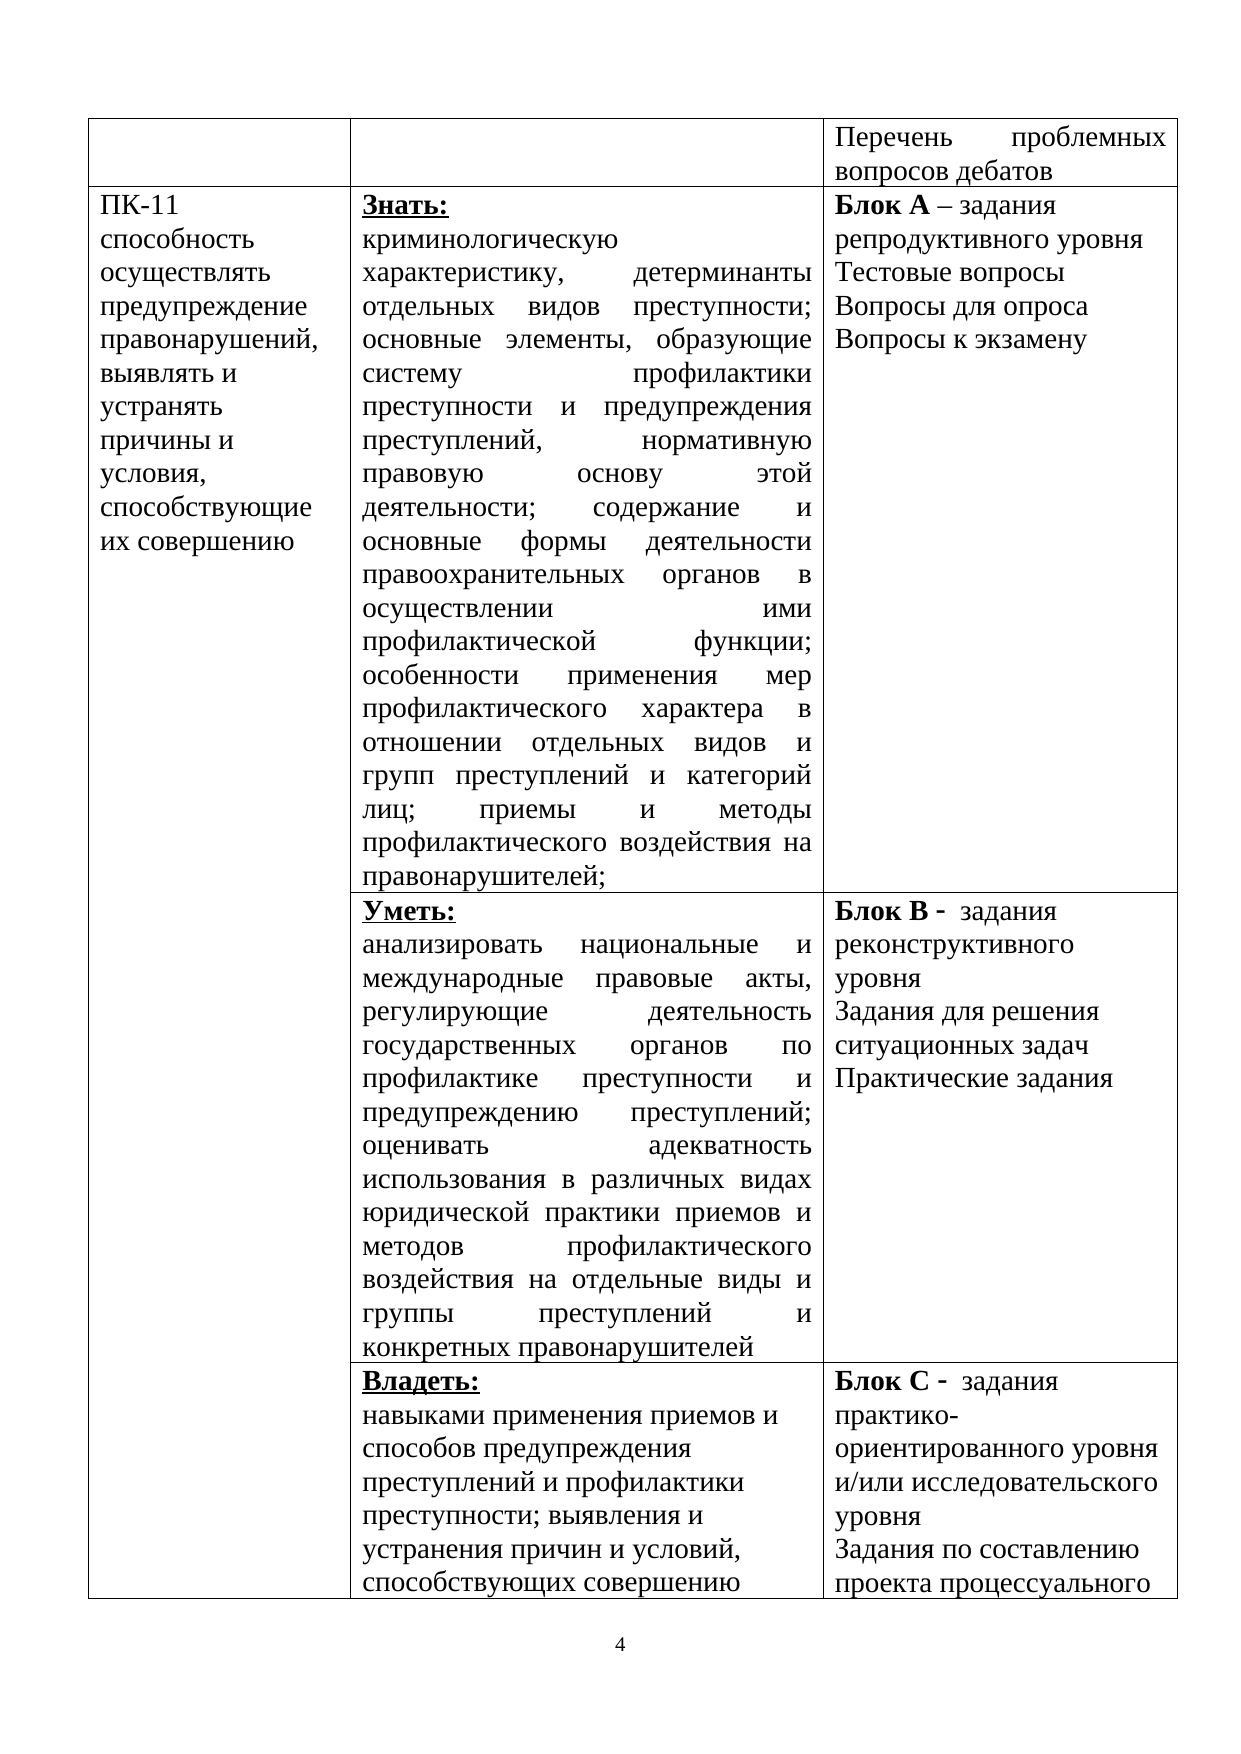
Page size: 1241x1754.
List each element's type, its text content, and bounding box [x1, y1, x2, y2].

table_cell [824, 1363, 1177, 1598]
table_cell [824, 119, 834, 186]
table_cell ПК-11 способность осуществлять предупреждение правонарушений, выявлять и устранять причины и условия, способствующие их совершению [89, 187, 350, 1598]
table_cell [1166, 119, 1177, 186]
table_cell Блок А – задания репродуктивного уровня Тестовые вопросы Вопросы для опроса Вопросы к экзамену [824, 187, 1177, 892]
table_cell Блок В задания реконструктивного уровня Задания для решения ситуационных задач Практические задания [824, 893, 1177, 1362]
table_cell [351, 119, 823, 186]
table_cell Уметь: анализировать национальные и международные правовые акты, регулирующие деятельность государственных органов по профилактике преступности и предупреждению преступлений; оценивать адекватность использования в различных видах юридической практики приемов и методов профилактического воздействия на отдельные виды и группы преступлений и конкретных правонарушителей [351, 893, 823, 1362]
table_cell Знать: криминологическую характеристику, детерминанты отдельных видов преступности; основные элементы, образующие систему профилактики преступности и предупреждения преступлений, нормативную правовую основу этой деятельности; содержание и основные формы деятельности правоохранительных органов в осуществлении ими профилактической функции; особенности применения мер профилактического характера в отношении отдельных видов и групп преступлений и категорий лиц; приемы и методы профилактического воздействия на правонарушителей; [351, 187, 823, 892]
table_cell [351, 1363, 823, 1598]
